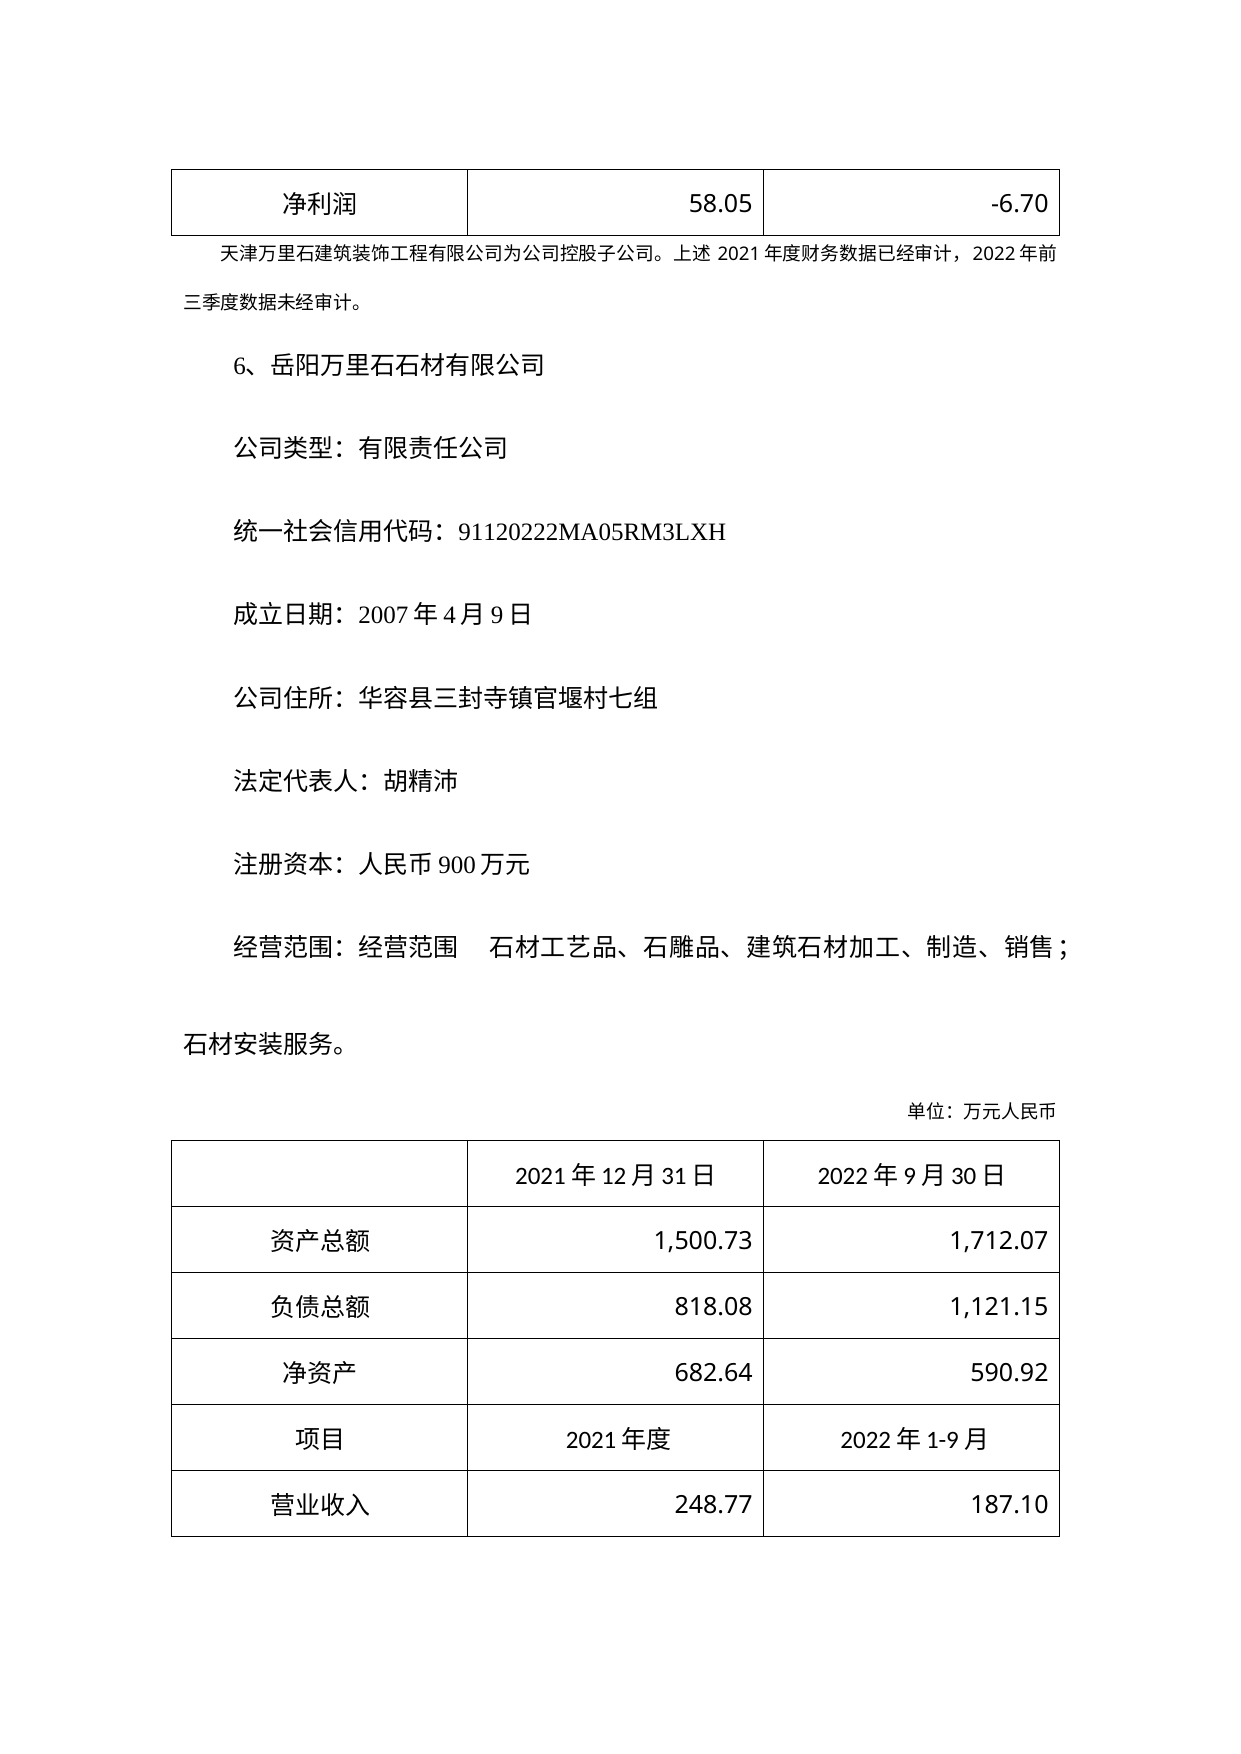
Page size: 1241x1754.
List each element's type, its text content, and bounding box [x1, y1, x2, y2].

table_cell 净资产 [172, 1339, 467, 1404]
text 注册资本：人民币900万元 [183, 830, 1057, 895]
text 经营范围：经营范围 石材工艺品、石雕品、建筑石材加工、制造、销售；石材安装服务。 [183, 913, 1057, 1076]
table_cell -6.70 [764, 170, 1059, 235]
table_header 2022年9月30日 [764, 1141, 1059, 1206]
table_cell 187.10 [764, 1471, 1059, 1536]
text 法定代表人：胡精沛 [183, 747, 1057, 812]
table_cell 负债总额 [172, 1273, 467, 1338]
table_cell 248.77 [468, 1471, 763, 1536]
table_cell 58.05 [468, 170, 763, 235]
table_cell 2021年度 [468, 1405, 763, 1470]
text 公司类型：有限责任公司 [183, 414, 1057, 479]
table_header [172, 1141, 467, 1206]
text 天津万里石建筑装饰工程有限公司为公司控股子公司。上述2021年度财务数据已经审计，2022年前三季度数据未经审计。 [183, 236, 1057, 318]
table_cell 682.64 [468, 1339, 763, 1404]
table_cell 1,712.07 [764, 1207, 1059, 1272]
table_cell 净利润 [172, 170, 467, 235]
table_cell 590.92 [764, 1339, 1059, 1404]
table_cell 1,500.73 [468, 1207, 763, 1272]
table_header 2021年12月31日 [468, 1141, 763, 1206]
table_cell 营业收入 [172, 1471, 467, 1536]
text 公司住所：华容县三封寺镇官堰村七组 [183, 664, 1057, 729]
text 统一社会信用代码：91120222MA05RM3LXH [183, 497, 1057, 562]
table_cell 818.08 [468, 1273, 763, 1338]
text 6、岳阳万里石石材有限公司 [183, 331, 1057, 396]
table_cell 资产总额 [172, 1207, 467, 1272]
table_cell 项目 [172, 1405, 467, 1470]
table_cell 2022年1-9月 [764, 1405, 1059, 1470]
table_cell 1,121.15 [764, 1273, 1059, 1338]
text 成立日期：2007年4月9日 [183, 581, 1057, 646]
text 单位：万元人民币 [183, 1094, 1057, 1126]
